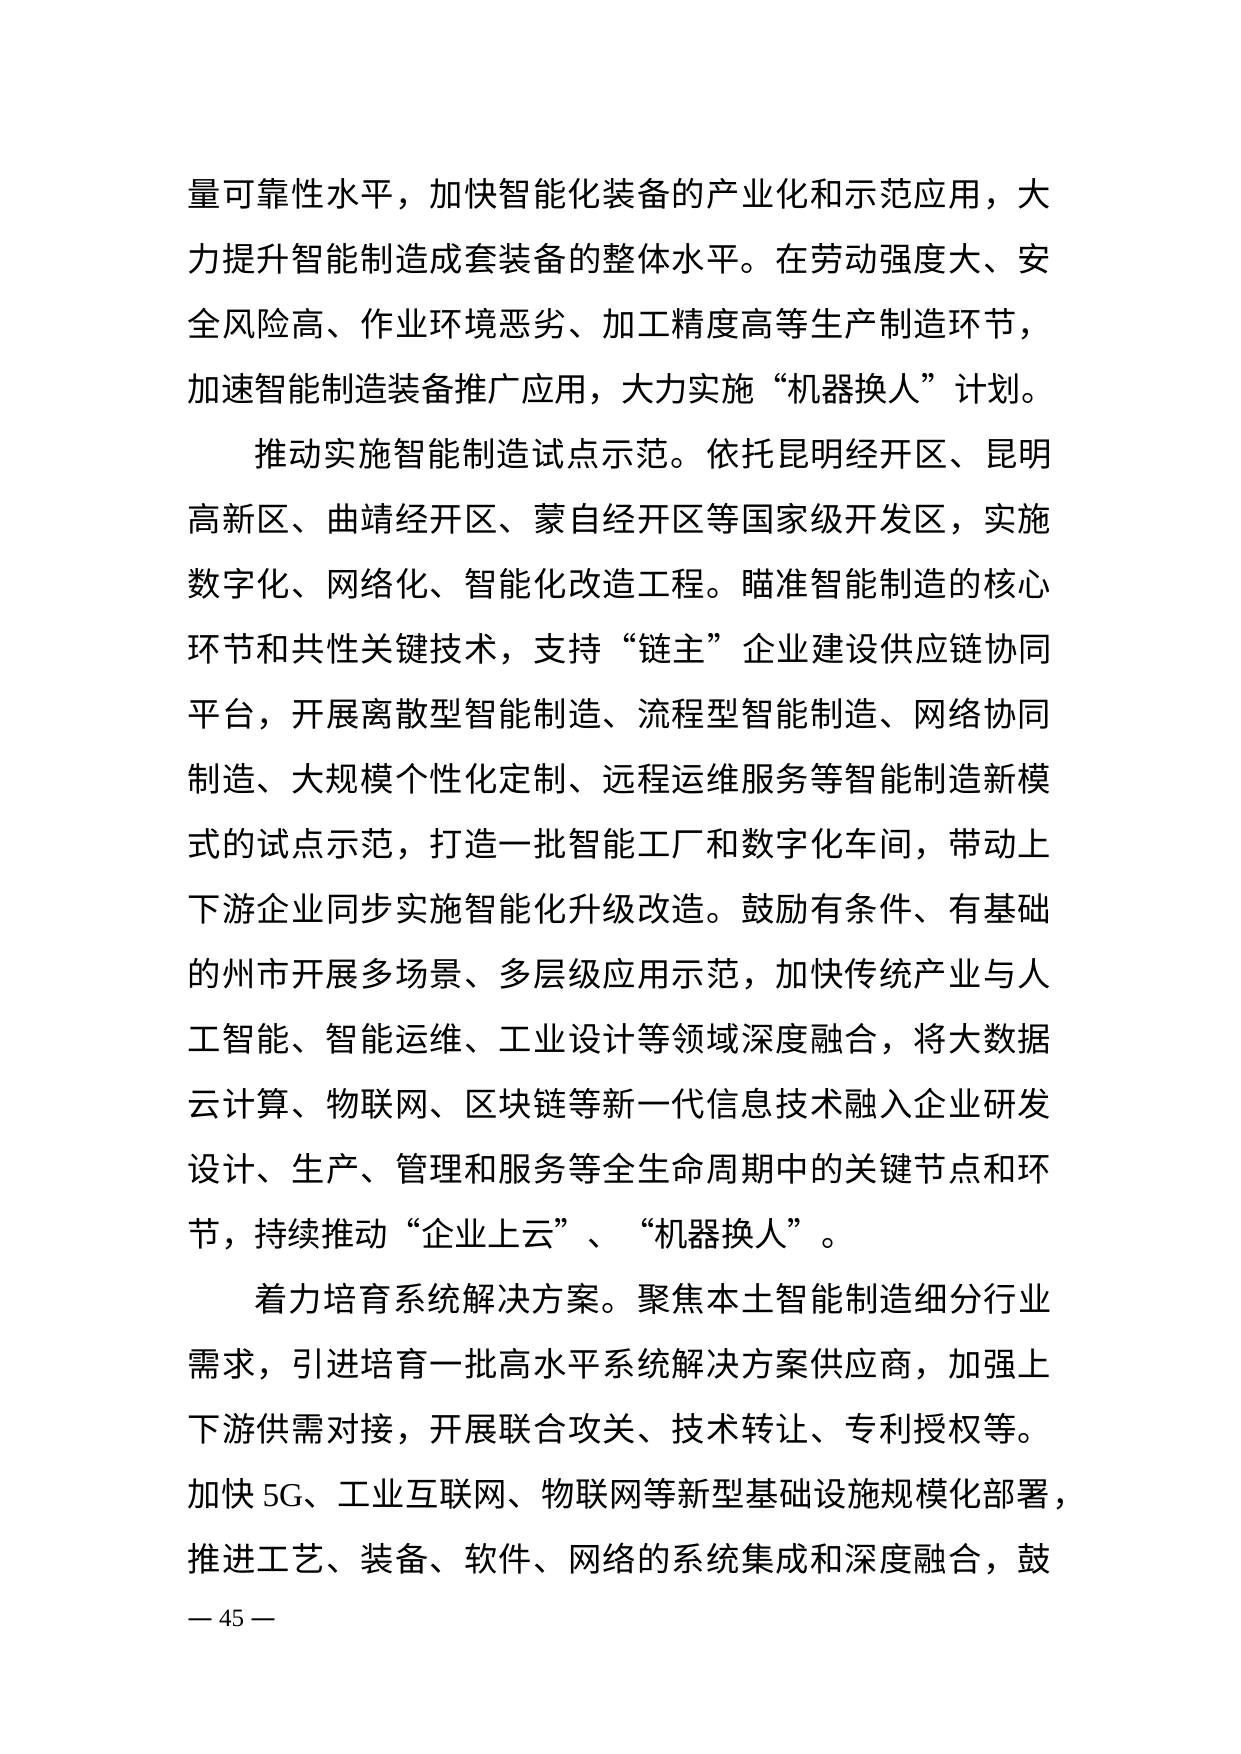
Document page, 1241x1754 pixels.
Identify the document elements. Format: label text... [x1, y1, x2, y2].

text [187, 1265, 1053, 1590]
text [187, 160, 1053, 420]
text 推动实施智能制造试点示范。依托昆明经开区、昆明高新区、曲靖经开区、蒙自经开区等国家级开发区，实施数字化、网络化、智能化改造工程。瞄准智能制造的核心环节和共性关键技术，支持“链主”企业建设供应链协同平台，开展离散型智能制造、流程型智能制造、网络协同制造、大规模个性化定制、远程运维服务等智能制造新模式的试点示范，打造一批智能工厂和数字化车间，带动上下游企业同步实施智能化升级改造。鼓励有条件、有基础的州市开展多场景、多层级应用示范，加快传统产业与人工智能、智能运维、工业设计等领域深度融合，将大数据、云计算、物联网、区块链等新一代信息技术融入企业研发、设计、生产、管理和服务等全生命周期中的关键节点和环节，持续推动“企业上云”、“机器换人”。 [187, 420, 1053, 1265]
